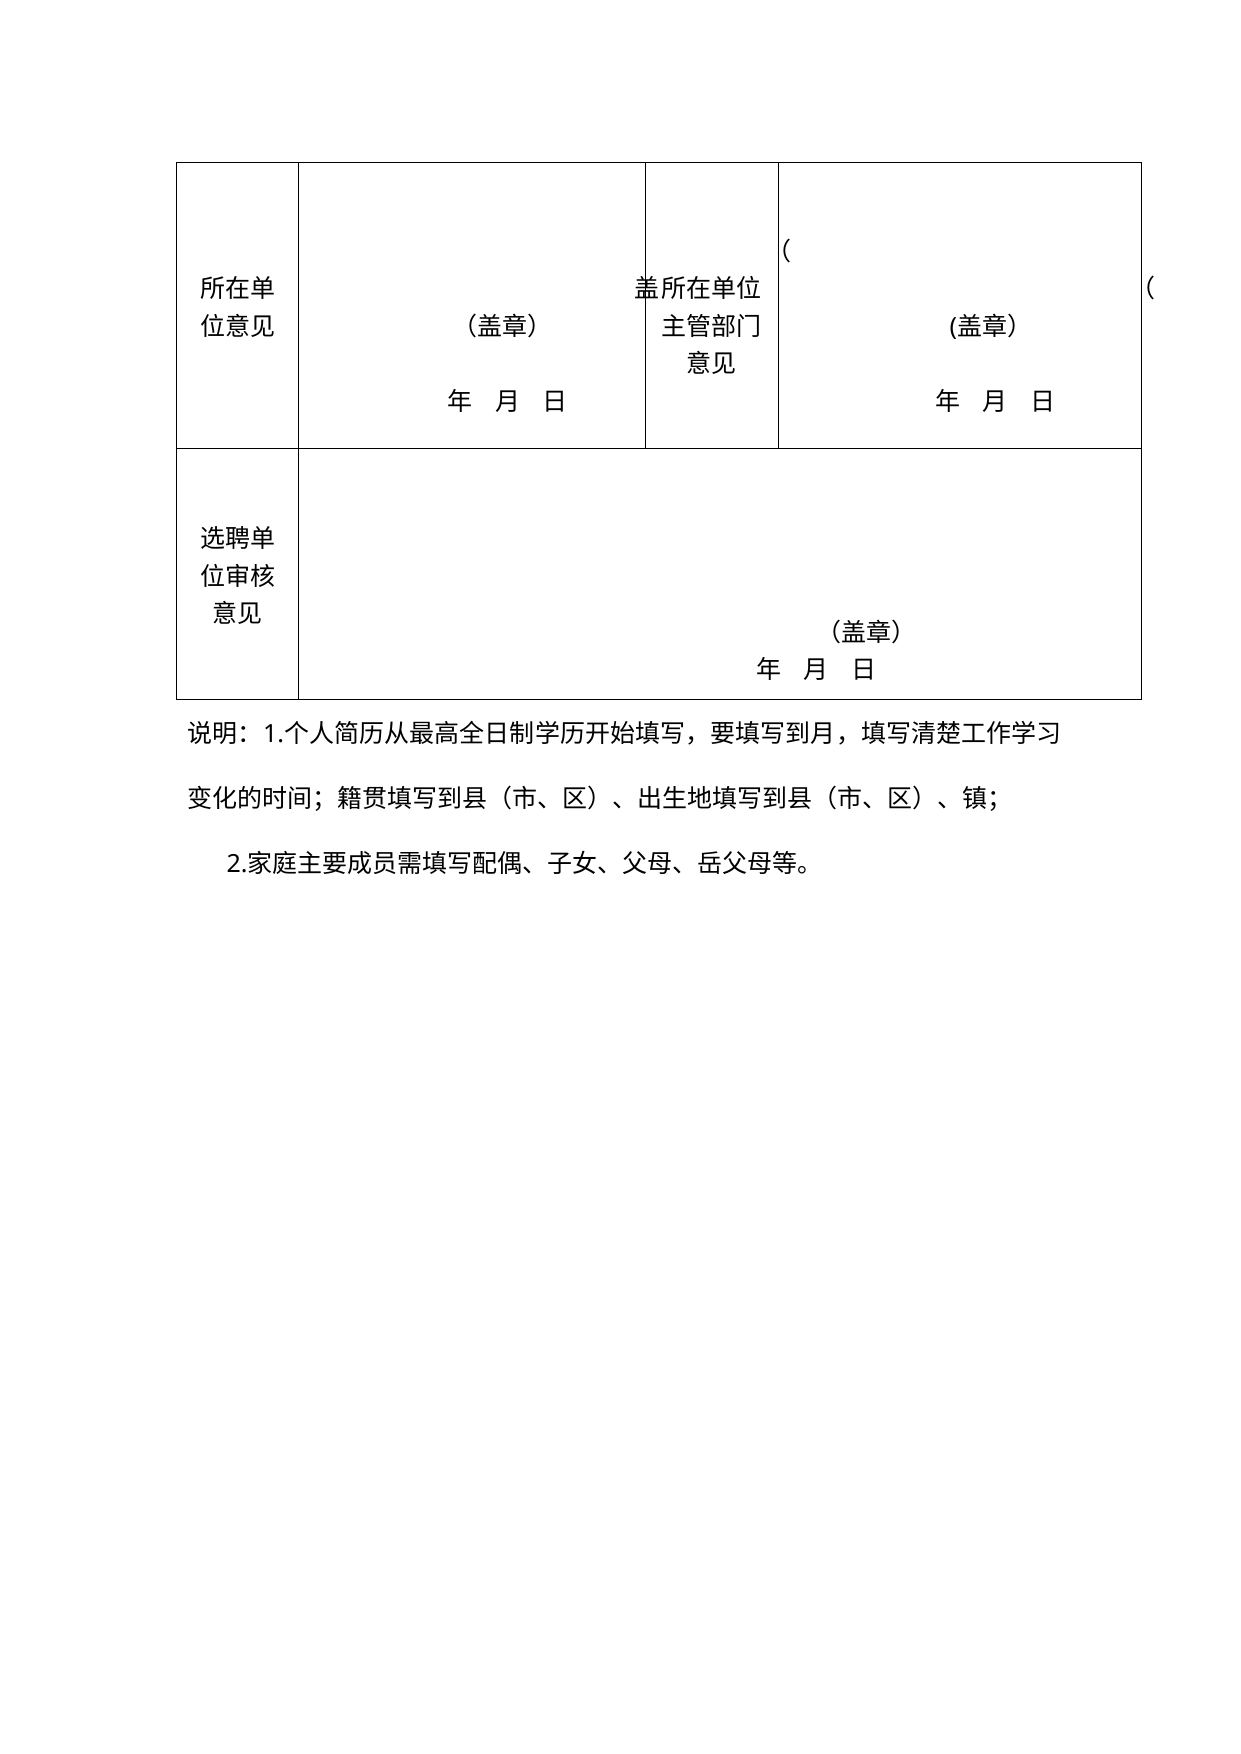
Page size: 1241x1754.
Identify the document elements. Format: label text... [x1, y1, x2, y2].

text 说明：1.个人简历从最高全日制学历开始填写，要填写到月，填写清楚工作学习变化的时间；籍贯填写到县（市、区）、出生地填写到县（市、区）、镇； [187, 700, 1062, 829]
table_cell 选聘单位审核意见 [177, 449, 298, 698]
table_cell （ 所在单位主管部门意见 [646, 163, 778, 448]
table_cell 盖 （盖章） 年 月 日 [299, 163, 645, 448]
table_cell （ (盖章） 年 月 日 [779, 163, 1141, 448]
text 2.家庭主要成员需填写配偶、子女、父母、岳父母等。 [187, 829, 1062, 894]
table_cell （盖章） 年 月 日 [299, 449, 1141, 698]
table_cell 所在单位意见 [177, 163, 298, 448]
